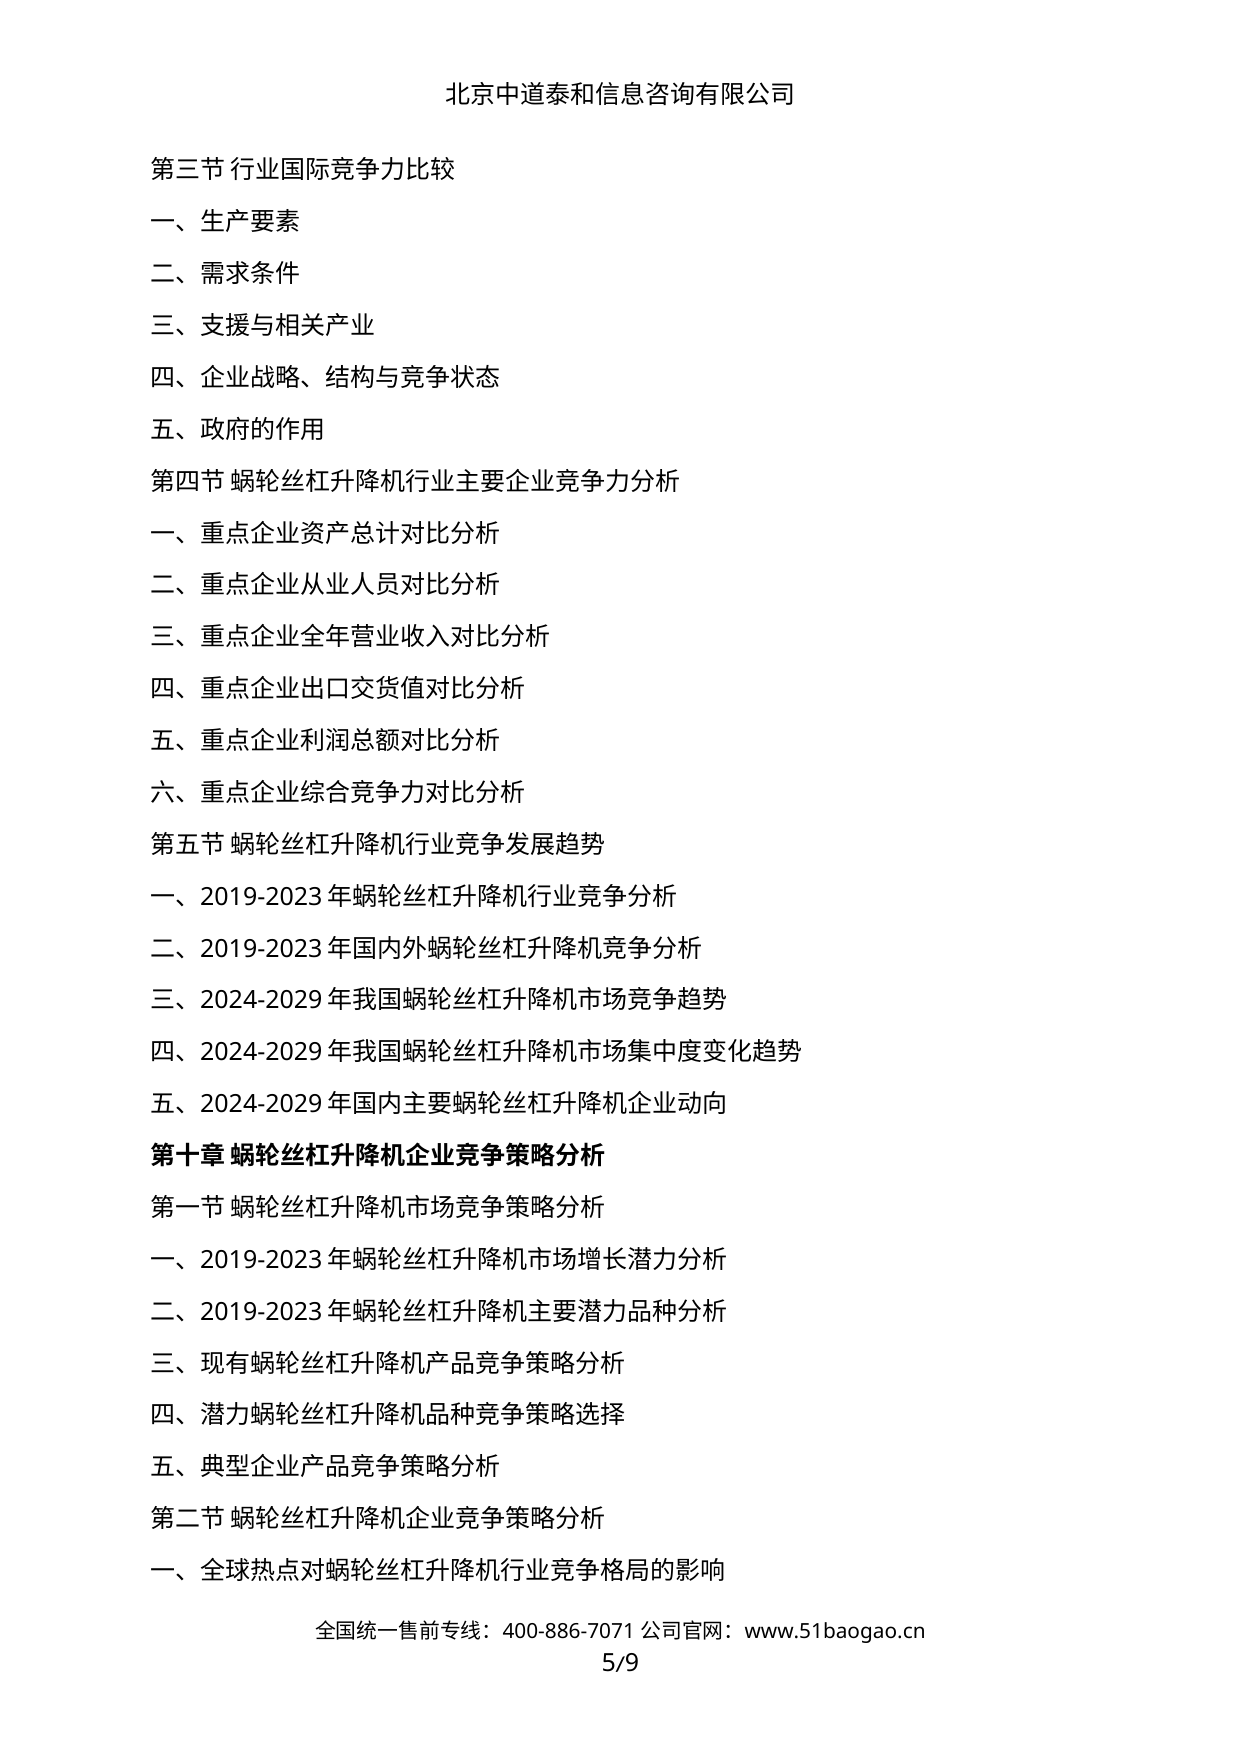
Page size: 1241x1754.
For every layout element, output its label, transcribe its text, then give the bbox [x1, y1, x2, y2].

text 第二节 蜗轮丝杠升降机企业竞争策略分析 [150, 1499, 1090, 1535]
text 一、生产要素 [150, 202, 1090, 238]
text 第四节 蜗轮丝杠升降机行业主要企业竞争力分析 [150, 461, 1090, 497]
text 二、需求条件 [150, 254, 1090, 290]
text 四、潜力蜗轮丝杠升降机品种竞争策略选择 [150, 1395, 1090, 1431]
text 五、典型企业产品竞争策略分析 [150, 1447, 1090, 1483]
text 五、重点企业利润总额对比分析 [150, 721, 1090, 757]
text 一、2019-2023年蜗轮丝杠升降机市场增长潜力分析 [150, 1239, 1090, 1276]
text 一、全球热点对蜗轮丝杠升降机行业竞争格局的影响 [150, 1551, 1090, 1587]
text 三、重点企业全年营业收入对比分析 [150, 617, 1090, 653]
text 四、企业战略、结构与竞争状态 [150, 357, 1090, 394]
text 第十章 蜗轮丝杠升降机企业竞争策略分析 [150, 1136, 1090, 1172]
text 二、2019-2023年蜗轮丝杠升降机主要潜力品种分析 [150, 1291, 1090, 1327]
text 四、2024-2029年我国蜗轮丝杠升降机市场集中度变化趋势 [150, 1032, 1090, 1068]
text 第三节 行业国际竞争力比较 [150, 150, 1090, 186]
text 二、重点企业从业人员对比分析 [150, 565, 1090, 601]
text 第五节 蜗轮丝杠升降机行业竞争发展趋势 [150, 824, 1090, 861]
text 二、2019-2023年国内外蜗轮丝杠升降机竞争分析 [150, 928, 1090, 964]
text 三、支援与相关产业 [150, 306, 1090, 342]
text 一、重点企业资产总计对比分析 [150, 513, 1090, 549]
text 六、重点企业综合竞争力对比分析 [150, 772, 1090, 809]
text 三、现有蜗轮丝杠升降机产品竞争策略分析 [150, 1343, 1090, 1379]
text 三、2024-2029年我国蜗轮丝杠升降机市场竞争趋势 [150, 980, 1090, 1016]
text 一、2019-2023年蜗轮丝杠升降机行业竞争分析 [150, 876, 1090, 912]
text 五、2024-2029年国内主要蜗轮丝杠升降机企业动向 [150, 1084, 1090, 1120]
text 五、政府的作用 [150, 409, 1090, 446]
text 四、重点企业出口交货值对比分析 [150, 669, 1090, 705]
text 第一节 蜗轮丝杠升降机市场竞争策略分析 [150, 1187, 1090, 1224]
